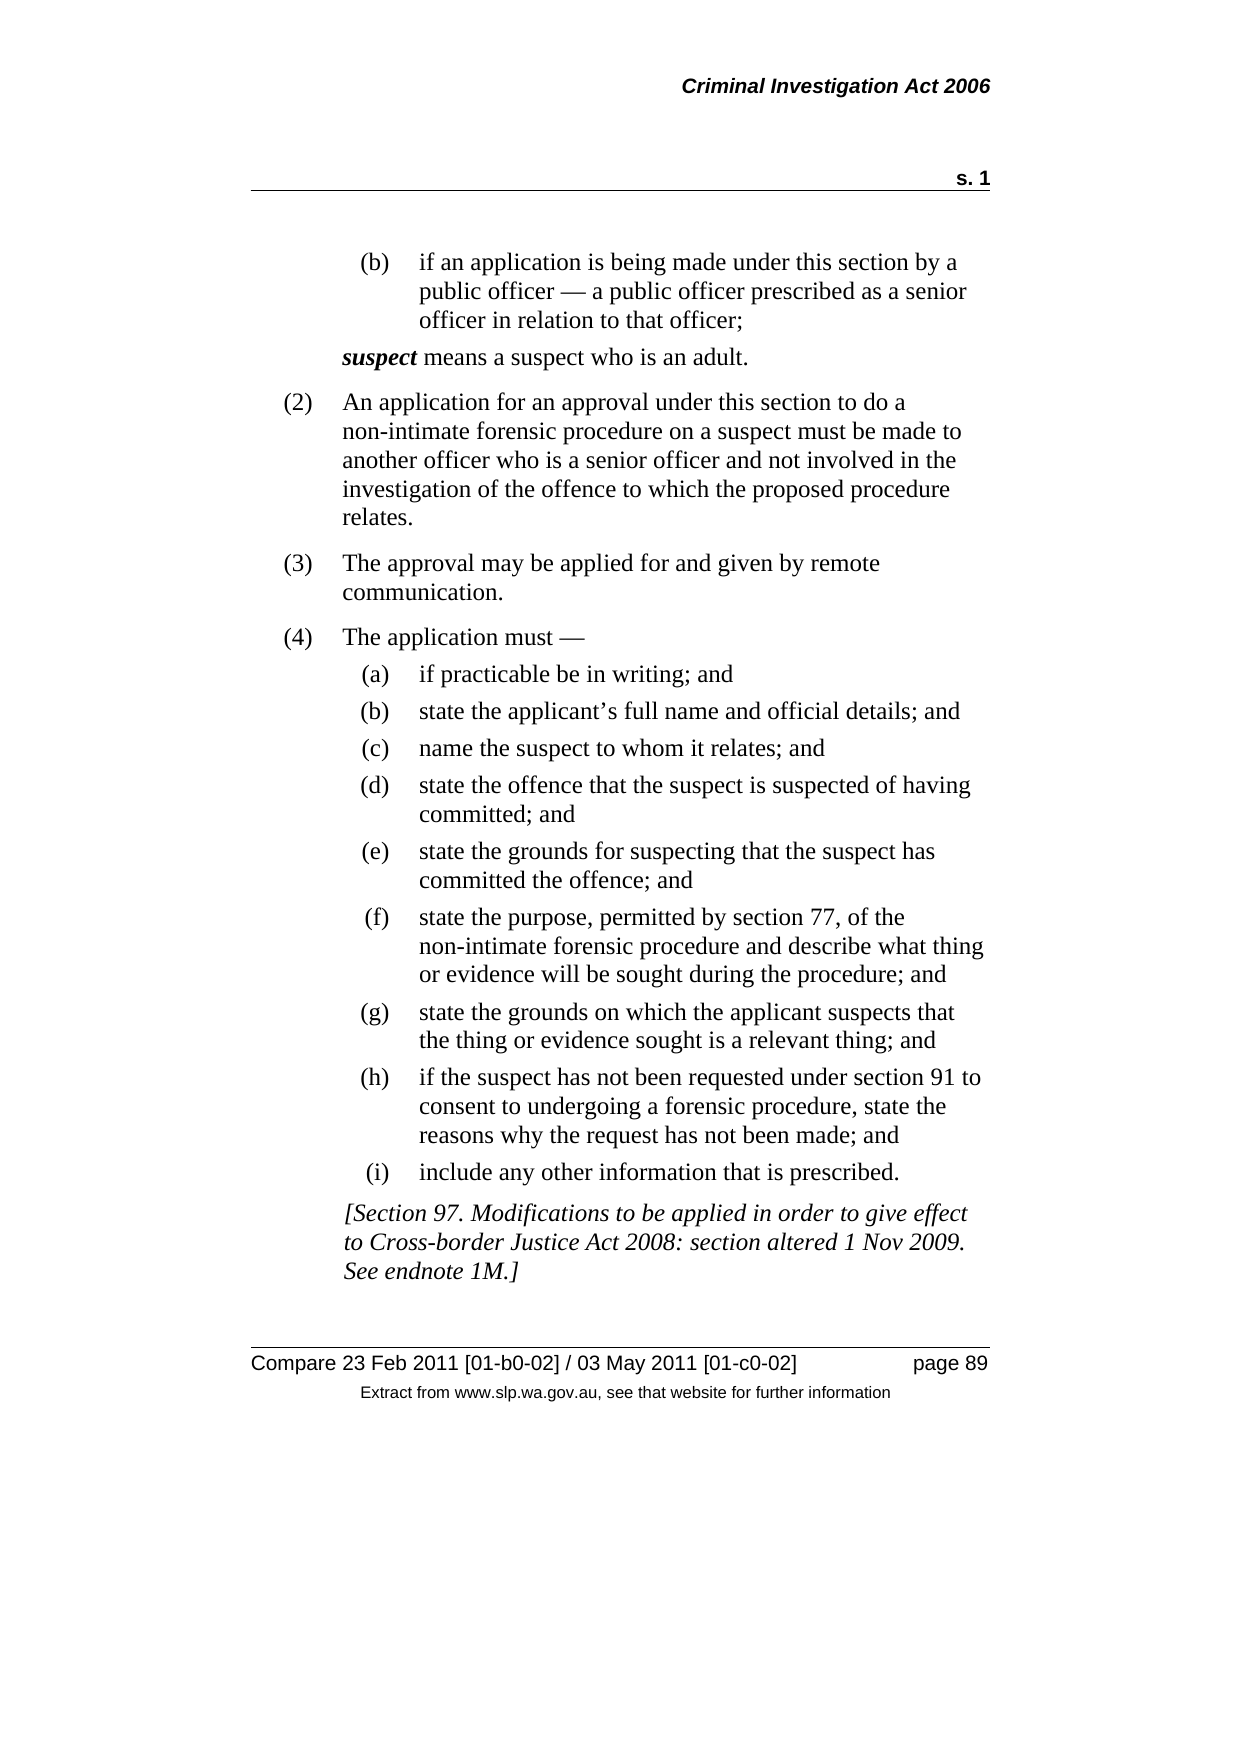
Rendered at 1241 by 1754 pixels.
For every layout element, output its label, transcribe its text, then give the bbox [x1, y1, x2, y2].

text (2) An application for an approval under this section to do a non-intimate forensic procedure on a suspect must be made to another officer who is a senior officer and not involved in the investigation of the offence to which the proposed procedure relates. [251, 387, 990, 531]
text (i) include any other information that is prescribed. [251, 1157, 990, 1186]
text (b) state the applicant’s full name and official details; and [251, 696, 990, 725]
text (g) state the grounds on which the applicant suspects that the thing or evidence sought is a relevant thing; and [251, 997, 990, 1054]
text (3) The approval may be applied for and given by remote communication. [251, 548, 990, 605]
text [Section 97. Modifications to be applied in order to give effect to Cross-border Justice Act 2008: section altered 1 Nov 2009. See endnote 1M.] [251, 1198, 990, 1284]
text (c) name the suspect to whom it relates; and [251, 733, 990, 762]
text (f) state the purpose, permitted by section 77, of the non-intimate forensic procedure and describe what thing or evidence will be sought during the procedure; and [251, 902, 990, 988]
text (b) if an application is being made under this section by a public officer — a public officer prescribed as a senior officer in relation to that officer; [251, 247, 990, 334]
text suspect means a suspect who is an adult. [251, 342, 990, 371]
text (e) state the grounds for suspecting that the suspect has committed the offence; and [251, 836, 990, 894]
text (4) The application must — [251, 622, 990, 651]
text (d) state the offence that the suspect is suspected of having committed; and [251, 770, 990, 828]
text (h) if the suspect has not been requested under section 91 to consent to undergoing a forensic procedure, state the reasons why the request has not been made; and [251, 1062, 990, 1149]
text (a) if practicable be in writing; and [251, 659, 990, 688]
